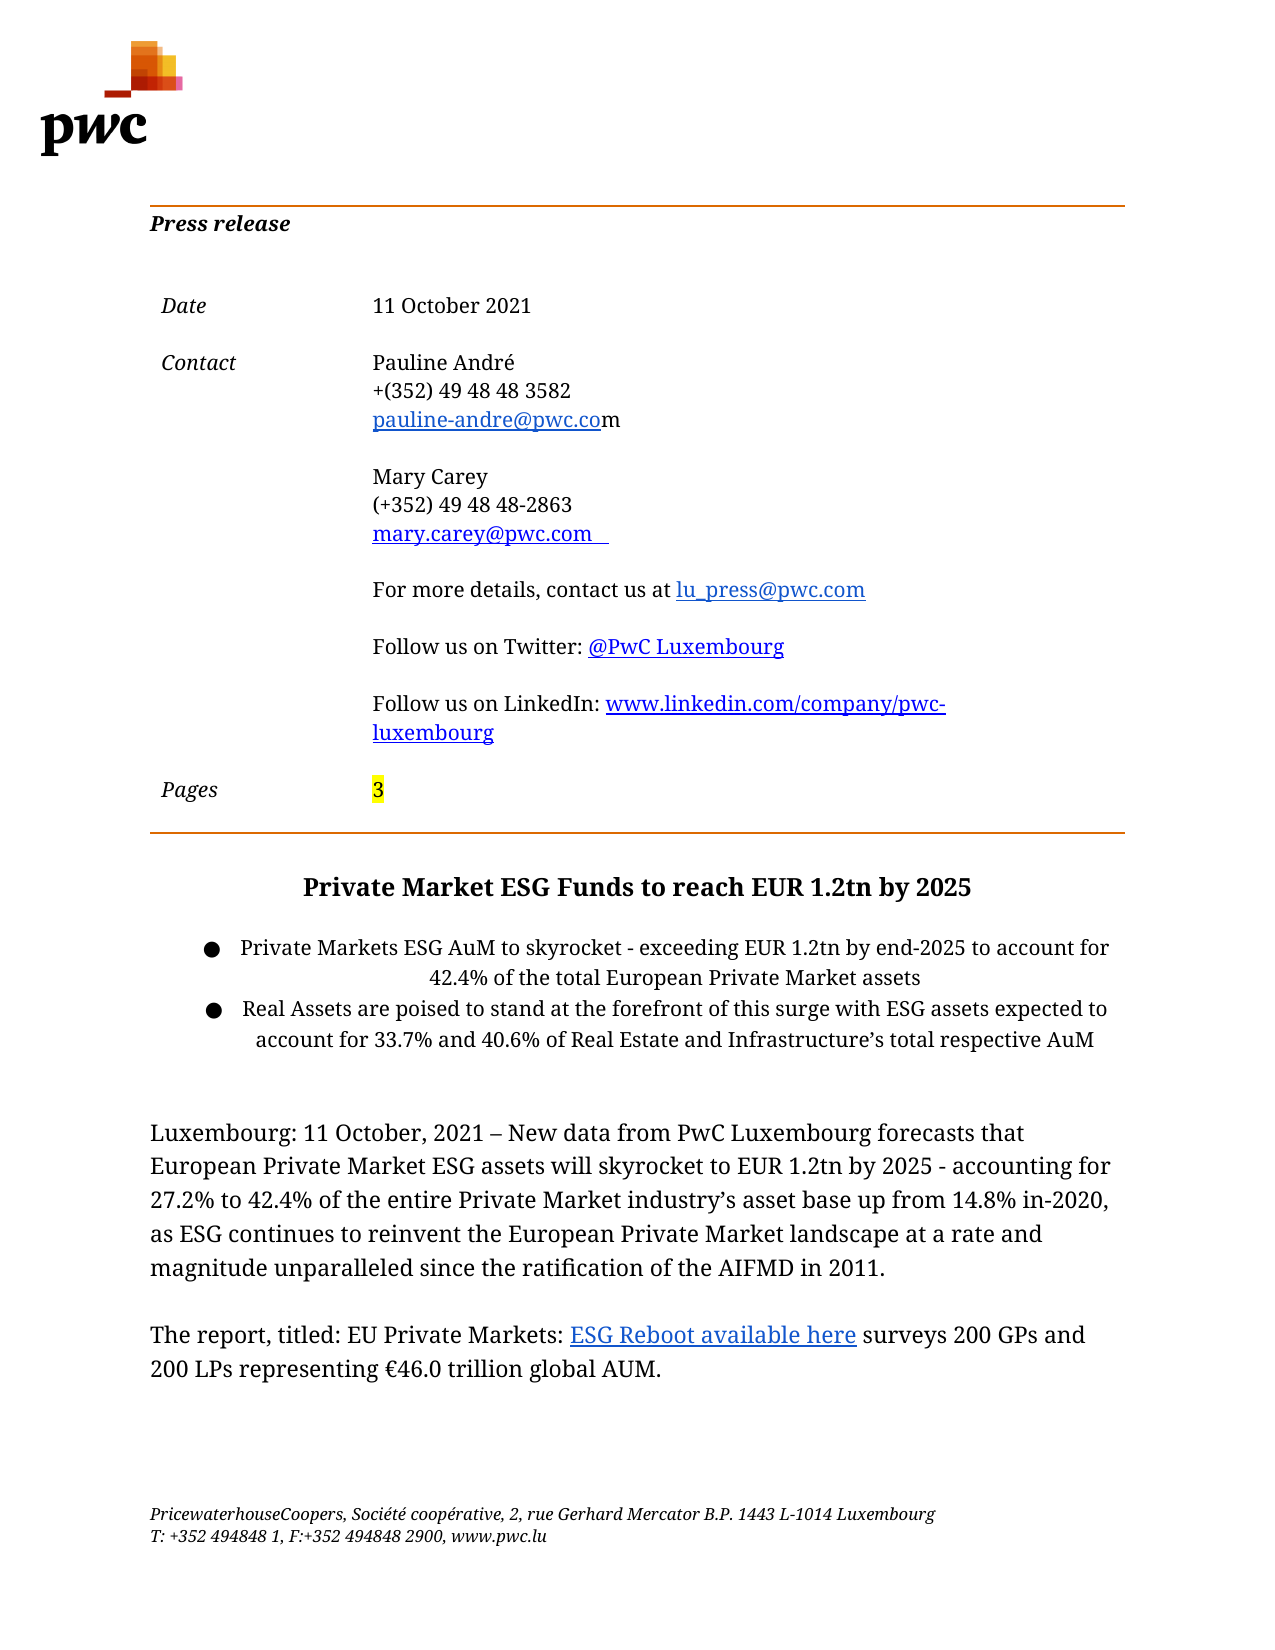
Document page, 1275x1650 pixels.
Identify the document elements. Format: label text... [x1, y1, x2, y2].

text Private Market ESG Funds to reach EUR 1.2tn by 2025 [150, 870, 1125, 904]
table_header Date [150, 263, 361, 319]
text Luxembourg: 11 October, 2021 – New data from PwC Luxembourg forecasts that European Private Market ESG assets will skyrocket to EUR 1.2tn by 2025 - accounting for 27.2% to 42.4% of the entire Private Market industry’s asset base up from 14.8% in-2020, as ESG continues to reinvent the European Private Market landscape at a rate and magnitude unparalleled since the ratification of the AIFMD in 2011. [150, 1117, 1125, 1283]
table_cell Contact [150, 320, 361, 775]
table_cell Pages [150, 775, 361, 832]
table_cell Pauline André +(352) 49 48 48 3582 pauline-andre@pwc.com Mary Carey (+352) 49 48 48-2863 mary.carey@pwc.com For more details, contact us at lu_press@pwc.com Follow us on Twitter: @PwC Luxembourg Follow us on LinkedIn: www.linkedin.com/company/pwc-luxembourg [361, 320, 1078, 775]
table_header 11 October 2021 [361, 263, 1078, 319]
text Press release [150, 207, 1125, 238]
list Real Assets are poised to stand at the forefront of this surge with ESG assets expected to account for 33.7% and 40.6% of Real Estate and Infrastructure’s total respective AuM [187, 994, 1125, 1053]
list Private Markets ESG AuM to skyrocket - exceeding EUR 1.2tn by end-2025 to account for 42.4% of the total European Private Market assets [187, 933, 1125, 992]
text The report, titled: EU Private Markets: ESG Reboot available here surveys 200 GPs and 200 LPs representing €46.0 trillion global AUM. [150, 1319, 1125, 1384]
table_cell 3 [361, 775, 1078, 832]
picture [1, 0, 222, 198]
